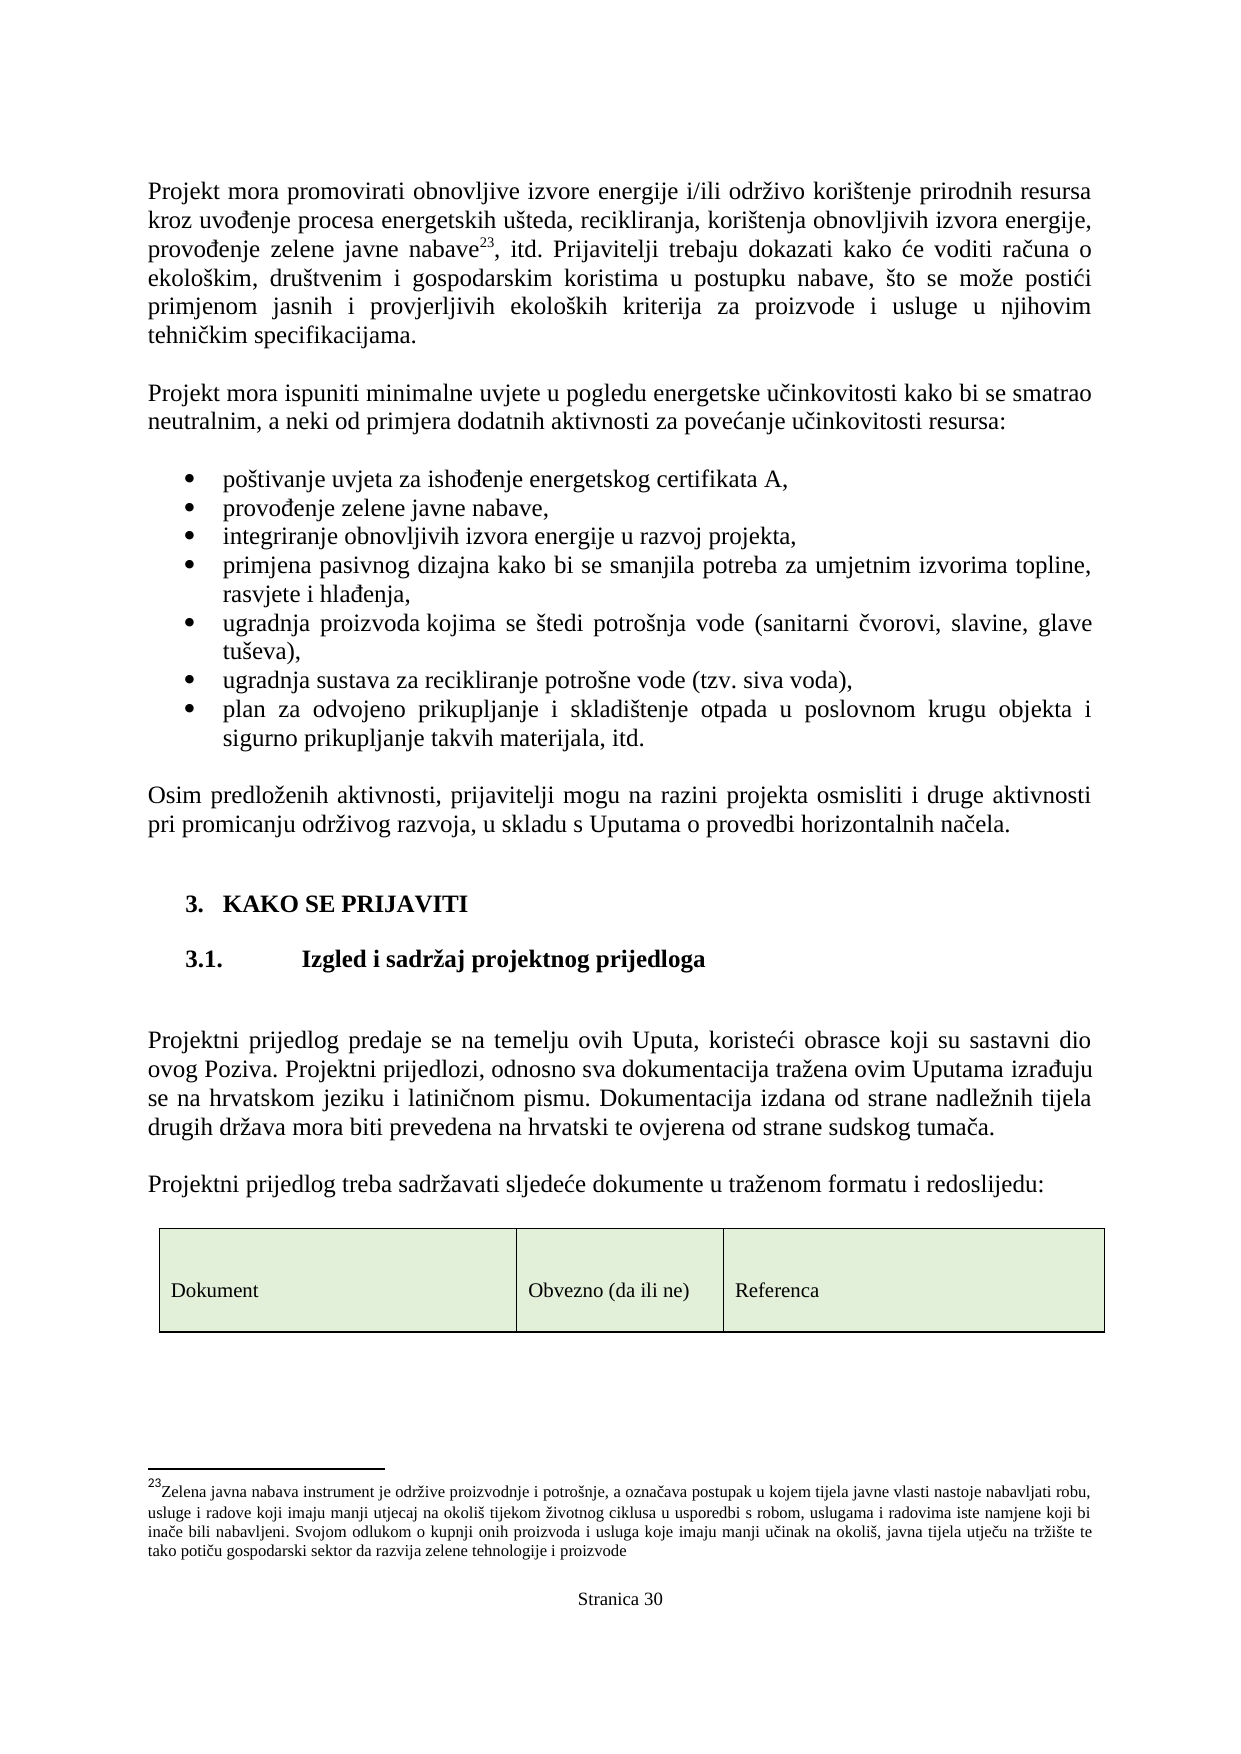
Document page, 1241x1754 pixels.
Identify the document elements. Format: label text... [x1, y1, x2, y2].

subtitle KAKO SE PRIJAVITI [185, 889, 1093, 917]
text Projektni prijedlog predaje se na temelju ovih Uputa, koristeći obrasce koji su sastavni dio ovog Poziva. Projektni prijedlozi, odnosno sva dokumentacija tražena ovim Uputama izrađuju se na hrvatskom jeziku i latiničnom pismu. Dokumentacija izdana od strane nadležnih tijela drugih država mora biti prevedena na hrvatski te ovjerena od strane sudskog tumača. [148, 1026, 1093, 1141]
text Osim predloženih aktivnosti, prijavitelji mogu na razini projekta osmisliti i druge aktivnosti pri promicanju održivog razvoja, u skladu s Uputama o provedbi horizontalnih načela. [148, 780, 1093, 838]
list integriranje obnovljivih izvora energije u razvoj projekta, [185, 521, 1093, 550]
list provođenje zelene javne nabave, [185, 493, 1093, 521]
table_header Dokument [160, 1229, 516, 1331]
list primjena pasivnog dizajna kako bi se smanjila potreba za umjetnim izvorima topline, rasvjete i hlađenja, [185, 550, 1093, 608]
list ugradnja proizvoda kojima se štedi potrošnja vode (sanitarni čvorovi, slavine, glave tuševa), [185, 608, 1093, 665]
table_header Referenca [724, 1229, 1104, 1331]
text Projektni prijedlog treba sadržavati sljedeće dokumente u traženom formatu i redoslijedu: [148, 1169, 1093, 1198]
table_header Obvezno (da ili ne) [517, 1229, 723, 1331]
subtitle Izgled i sadržaj projektnog prijedloga [185, 944, 1093, 972]
list ugradnja sustava za recikliranje potrošne vode (tzv. siva voda), [185, 665, 1093, 694]
list plan za odvojeno prikupljanje i skladištenje otpada u poslovnom krugu objekta i sigurno prikupljanje takvih materijala, itd. [185, 694, 1093, 751]
list poštivanje uvjeta za ishođenje energetskog certifikata A, [185, 464, 1093, 493]
text Projekt mora ispuniti minimalne uvjete u pogledu energetske učinkovitosti kako bi se smatrao neutralnim, a neki od primjera dodatnih aktivnosti za povećanje učinkovitosti resursa: [148, 378, 1093, 435]
text Projekt mora promovirati obnovljive izvore energije i/ili održivo korištenje prirodnih resursa kroz uvođenje procesa energetskih ušteda, recikliranja, korištenja obnovljivih izvora energije, provođenje zelene javne nabave, itd. Prijavitelji trebaju dokazati kako će voditi računa o ekološkim, društvenim i gospodarskim koristima u postupku nabave, što se može postići primjenom jasnih i provjerljivih ekoloških kriterija za proizvode i usluge u njihovim tehničkim specifikacijama. [148, 176, 1093, 349]
